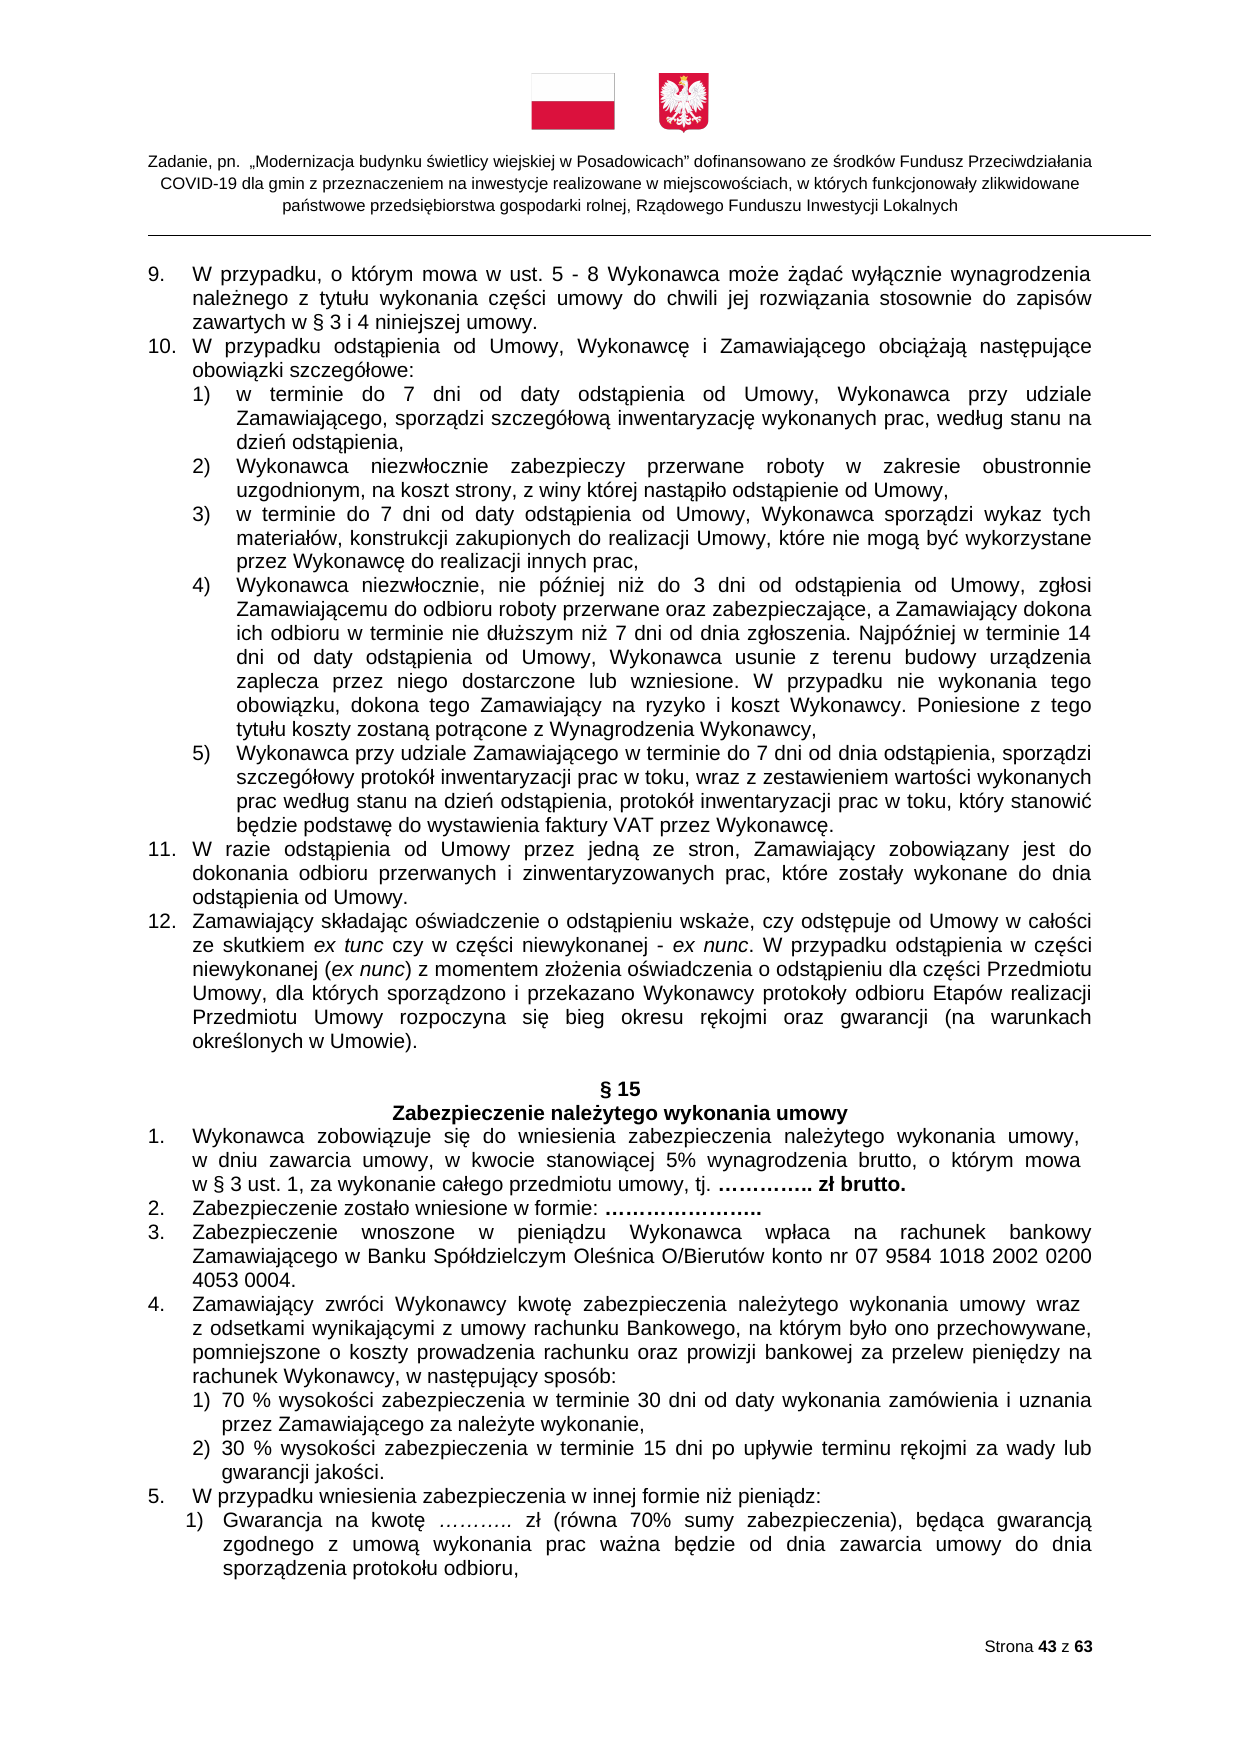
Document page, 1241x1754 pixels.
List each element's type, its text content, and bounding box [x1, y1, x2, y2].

list Zabezpieczenie zostało wniesione w formie: ………………….. [148, 1196, 1093, 1220]
text § 15 [148, 1076, 1093, 1100]
list Zamawiający składając oświadczenie o odstąpieniu wskaże, czy odstępuje od Umowy w całości ze skutkiem ex tunc czy w części niewykonanej - ex nunc. W przypadku odstąpienia w części niewykonanej (ex nunc) z momentem złożenia oświadczenia o odstąpieniu dla części Przedmiotu Umowy, dla których sporządzono i przekazano Wykonawcy protokoły odbioru Etapów realizacji Przedmiotu Umowy rozpoczyna się bieg okresu rękojmi oraz gwarancji (na warunkach określonych w Umowie). [148, 909, 1093, 1052]
list W razie odstąpienia od Umowy przez jedną ze stron, Zamawiający zobowiązany jest do dokonania odbioru przerwanych i zinwentaryzowanych prac, które zostały wykonane do dnia odstąpienia od Umowy. [148, 837, 1093, 909]
list W przypadku, o którym mowa w ust. 5 - 8 Wykonawca może żądać wyłącznie wynagrodzenia należnego z tytułu wykonania części umowy do chwili jej rozwiązania stosownie do zapisów zawartych w § 3 i 4 niniejszej umowy. [148, 262, 1093, 334]
list Gwarancja na kwotę ……….. zł (równa 70% sumy zabezpieczenia), będąca gwarancją zgodnego z umową wykonania prac ważna będzie od dnia zawarcia umowy do dnia sporządzenia protokołu odbioru, [185, 1508, 1093, 1579]
list w terminie do 7 dni od daty odstąpienia od Umowy, Wykonawca przy udziale Zamawiającego, sporządzi szczegółową inwentaryzację wykonanych prac, według stanu na dzień odstąpienia, [192, 382, 1093, 453]
list W przypadku wniesienia zabezpieczenia w innej formie niż pieniądz: [148, 1484, 1093, 1508]
list Wykonawca przy udziale Zamawiającego w terminie do 7 dni od dnia odstąpienia, sporządzi szczegółowy protokół inwentaryzacji prac w toku, wraz z zestawieniem wartości wykonanych prac według stanu na dzień odstąpienia, protokół inwentaryzacji prac w toku, który stanowić będzie podstawę do wystawienia faktury VAT przez Wykonawcę. [192, 741, 1093, 837]
list Zabezpieczenie wnoszone w pieniądzu Wykonawca wpłaca na rachunek bankowy Zamawiającego w Banku Spółdzielczym Oleśnica O/Bierutów konto nr 07 9584 1018 2002 0200 4053 0004. [148, 1220, 1093, 1292]
list Zamawiający zwróci Wykonawcy kwotę zabezpieczenia należytego wykonania umowy wraz z odsetkami wynikającymi z umowy rachunku Bankowego, na którym było ono przechowywane, pomniejszone o koszty prowadzenia rachunku oraz prowizji bankowej za przelew pieniędzy na rachunek Wykonawcy, w następujący sposób: [148, 1292, 1093, 1388]
list Wykonawca niezwłocznie, nie później niż do 3 dni od odstąpienia od Umowy, zgłosi Zamawiającemu do odbioru roboty przerwane oraz zabezpieczające, a Zamawiający dokona ich odbioru w terminie nie dłuższym niż 7 dni od dnia zgłoszenia. Najpóźniej w terminie 14 dni od daty odstąpienia od Umowy, Wykonawca usunie z terenu budowy urządzenia zaplecza przez niego dostarczone lub wzniesione. W przypadku nie wykonania tego obowiązku, dokona tego Zamawiający na ryzyko i koszt Wykonawcy. Poniesione z tego tytułu koszty zostaną potrącone z Wynagrodzenia Wykonawcy, [192, 573, 1093, 741]
list 70 % wysokości zabezpieczenia w terminie 30 dni od daty wykonania zamówienia i uznania przez Zamawiającego za należyte wykonanie, [192, 1388, 1093, 1436]
list Wykonawca niezwłocznie zabezpieczy przerwane roboty w zakresie obustronnie uzgodnionym, na koszt strony, z winy której nastąpiło odstąpienie od Umowy, [192, 453, 1093, 501]
picture [531, 73, 709, 133]
list W przypadku odstąpienia od Umowy, Wykonawcę i Zamawiającego obciążają następujące obowiązki szczegółowe: [148, 334, 1093, 382]
text Zabezpieczenie należytego wykonania umowy [148, 1100, 1093, 1124]
list 30 % wysokości zabezpieczenia w terminie 15 dni po upływie terminu rękojmi za wady lub gwarancji jakości. [192, 1436, 1093, 1484]
list w terminie do 7 dni od daty odstąpienia od Umowy, Wykonawca sporządzi wykaz tych materiałów, konstrukcji zakupionych do realizacji Umowy, które nie mogą być wykorzystane przez Wykonawcę do realizacji innych prac, [192, 501, 1093, 573]
list Wykonawca zobowiązuje się do wniesienia zabezpieczenia należytego wykonania umowy, w dniu zawarcia umowy, w kwocie stanowiącej 5% wynagrodzenia brutto, o którym mowa w § 3 ust. 1, za wykonanie całego przedmiotu umowy, tj. ………….. zł brutto. [148, 1124, 1093, 1196]
